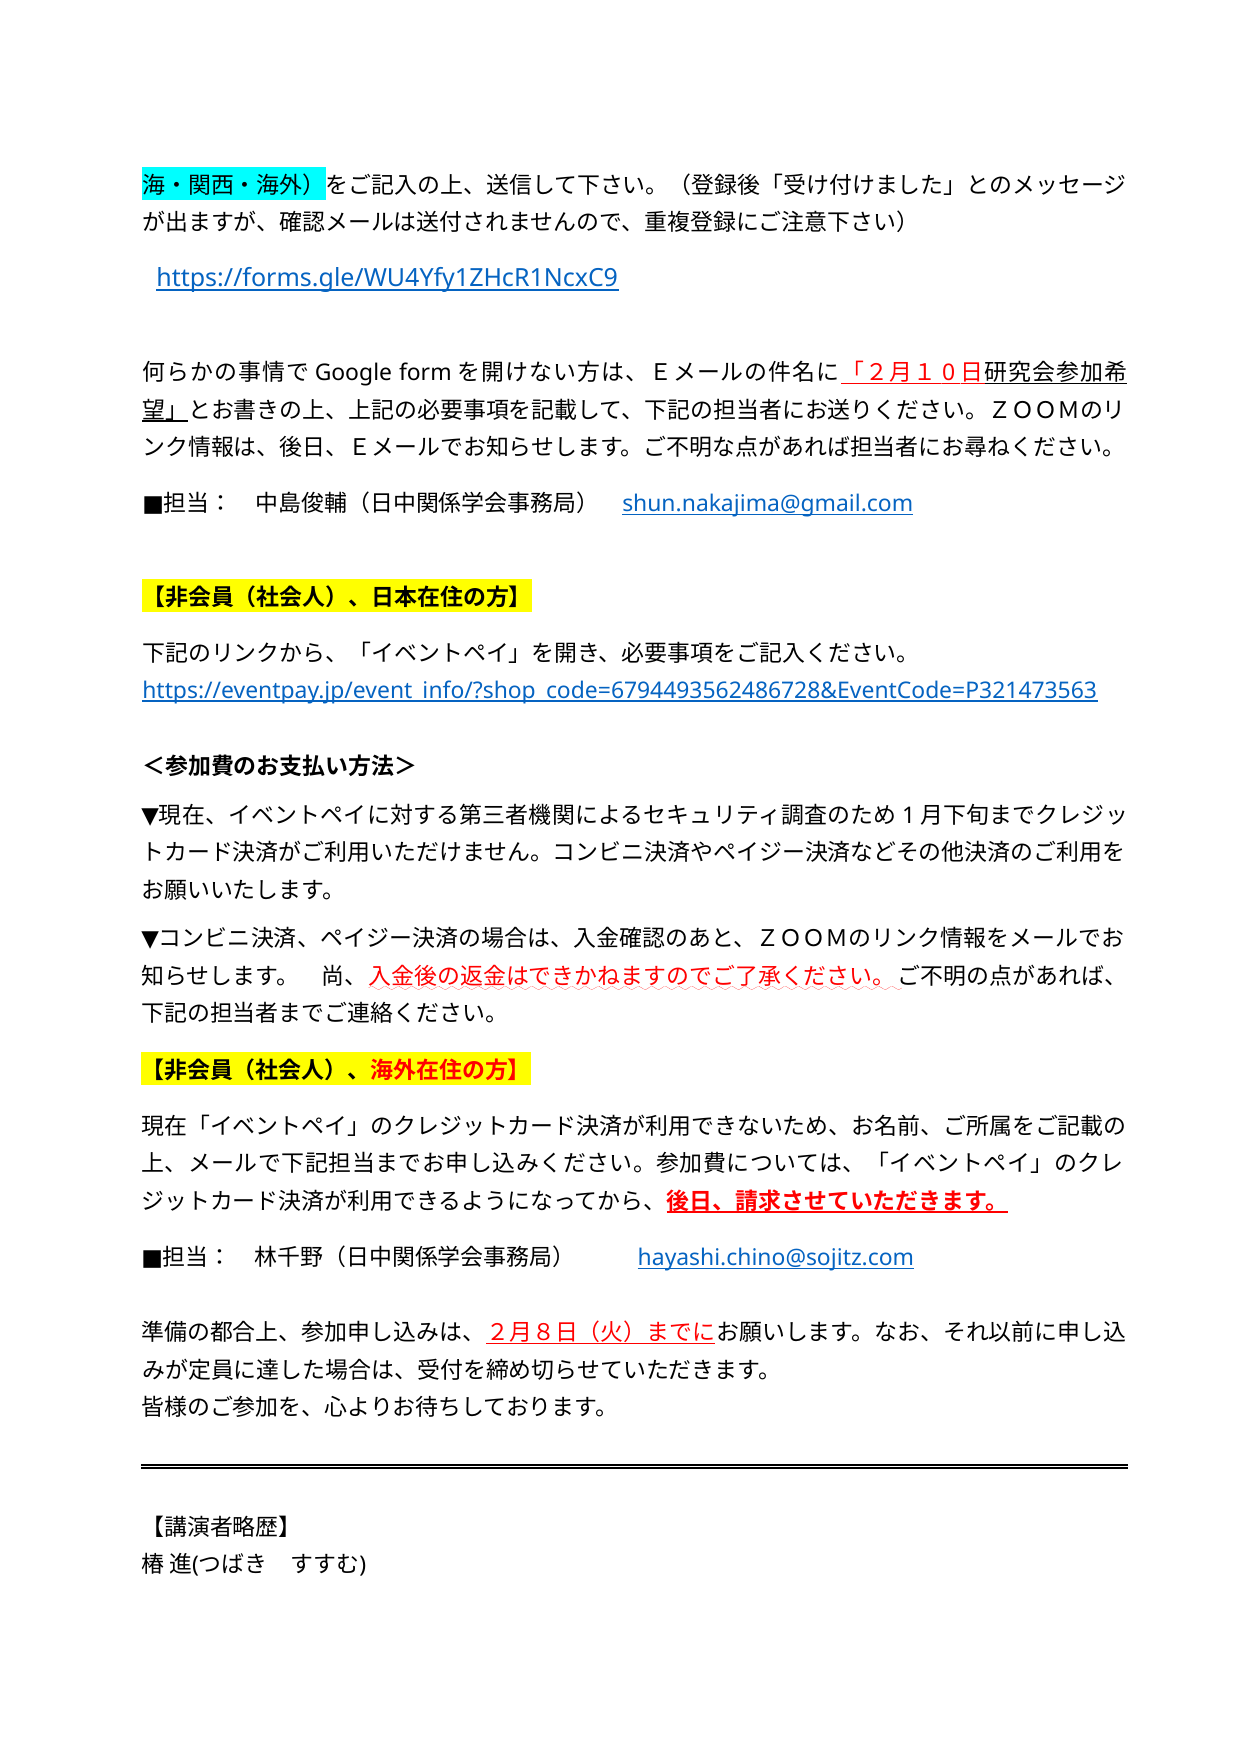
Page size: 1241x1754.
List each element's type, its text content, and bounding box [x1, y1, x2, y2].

text 下記のリンクから、「イベントペイ」を開き、必要事項をご記入ください。 [142, 633, 1128, 671]
text ▼現在、イベントペイに対する第三者機関によるセキュリティ調査のため1月下旬までクレジットカード決済がご利用いただけません。コンビニ決済やペイジー決済などその他決済のご利用をお願いいたします。 [141, 794, 1128, 907]
text ▼コンビニ決済、ペイジー決済の場合は、入金確認のあと、ＺＯＯＭのリンク情報をメールでお知らせします。 尚、入金後の返金はできかねますのでご了承ください。ご不明の点があれば、下記の担当者までご連絡ください。 [141, 918, 1128, 1031]
text https://forms.gle/WU4Yfy1ZHcR1NcxC9 [112, 258, 1128, 296]
text 【非会員（社会人）、海外在住の方】 [141, 1049, 1128, 1087]
text ■担当： 中島俊輔（日中関係学会事務局） shun.nakajima@gmail.com [142, 483, 1128, 521]
text 皆様のご参加を、心よりお待ちしております。 [141, 1387, 1128, 1424]
text 準備の都合上、参加申し込みは、２月８日（火）までにお願いします。なお、それ以前に申し込みが定員に達した場合は、受付を締め切らせていただきます。 [141, 1312, 1128, 1387]
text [142, 164, 1128, 239]
text 【講演者略歴】 [141, 1506, 1128, 1544]
text 何らかの事情でGoogle formを開けない方は、Ｅメールの件名に「２月１0日研究会参加希望」とお書きの上、上記の必要事項を記載して、下記の担当者にお送りください。ＺＯＯＭのリンク情報は、後日、Ｅメールでお知らせします。ご不明な点があれば担当者にお尋ねください。 [142, 352, 1128, 464]
text 【非会員（社会人）、日本在住の方】 [142, 577, 1128, 614]
text https://eventpay.jp/event_info/?shop_code=6794493562486728&EventCode=P321473563 [142, 671, 1128, 708]
text 現在「イベントペイ」のクレジットカード決済が利用できないため、お名前、ご所属をご記載の上、メールで下記担当までお申し込みください。参加費については、「イベントペイ」のクレジットカード決済が利用できるようになってから、後日、請求させていただきます。 [141, 1106, 1128, 1218]
text ■担当： 林千野（日中関係学会事務局） hayashi.chino@sojitz.com [141, 1237, 1128, 1274]
text 椿 進(つばき すすむ) [141, 1544, 1128, 1581]
text ＜参加費のお支払い方法＞ [142, 746, 1128, 783]
